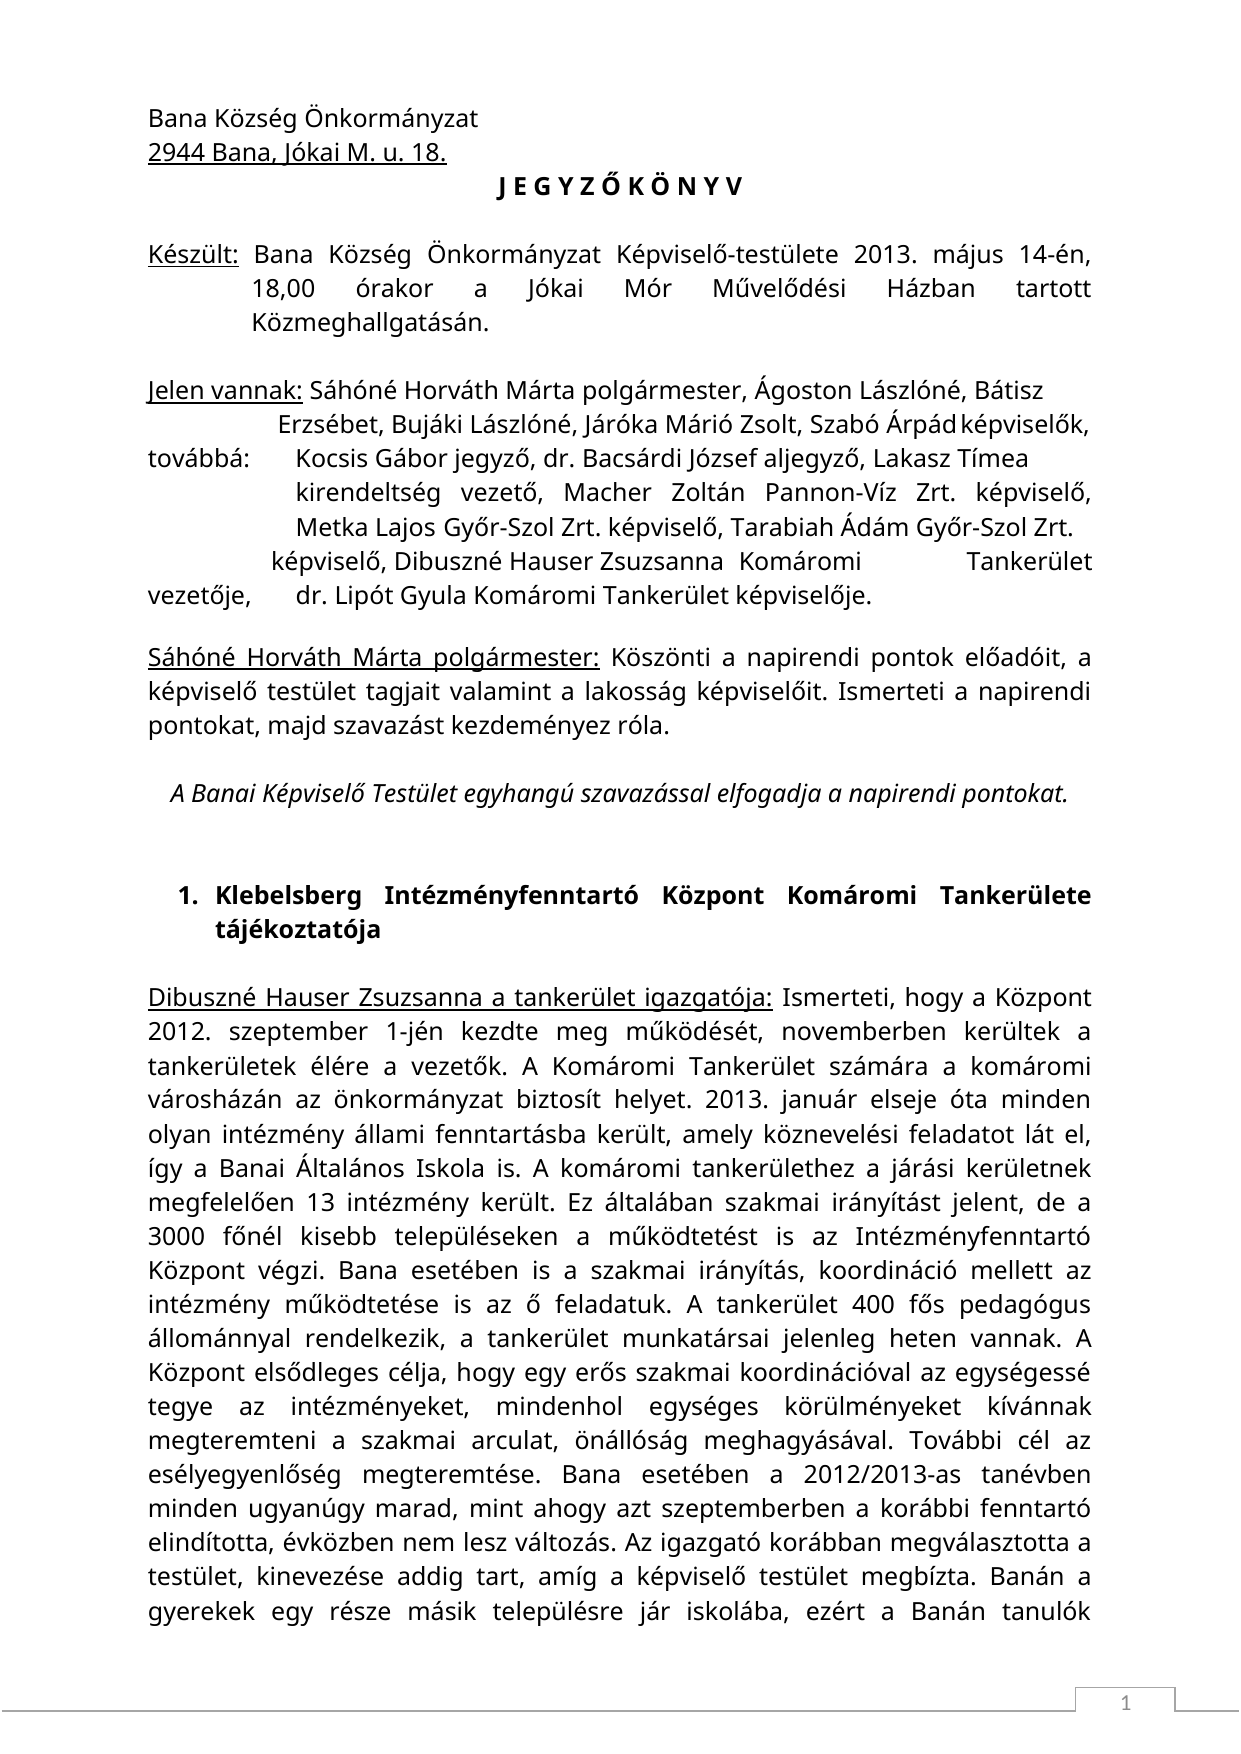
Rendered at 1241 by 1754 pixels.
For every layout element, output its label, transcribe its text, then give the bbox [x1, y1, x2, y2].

text A Banai Képviselő Testület egyhangú szavazással elfogadja a napirendi pontokat. [148, 776, 1092, 810]
text J E G Y Z Ő K Ö N Y V [148, 168, 1092, 203]
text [148, 980, 1092, 1627]
text képviselő, Dibuszné Hauser Zsuzsanna Komáromi Tankerület vezetője, dr. Lipót Gyula Komáromi Tankerület képviselője. [148, 543, 1092, 611]
text Jelen vannak: Sáhóné Horváth Márta polgármester, Ágoston Lászlóné, Bátisz [148, 373, 1092, 407]
text kirendeltség vezető, Macher Zoltán Pannon-Víz Zrt. képviselő, Metka Lajos Győr-Szol Zrt. képviselő, Tarabiah Ádám Győr-Szol Zrt. [148, 475, 1092, 543]
text Erzsébet, Bujáki Lászlóné, Járóka Márió Zsolt, Szabó Árpád képviselők, [148, 407, 1092, 441]
text 2944 Bana, Jókai M. u. 18. [148, 134, 1092, 168]
list Klebelsberg Intézményfenntartó Központ Komáromi Tankerülete tájékoztatója [177, 878, 1092, 946]
text Készült: Bana Község Önkormányzat Képviselő-testülete 2013. május 14-én, 18,00 órakor a Jókai Mór Művelődési Házban tartott Közmeghallgatásán. [148, 237, 1092, 339]
text továbbá: Kocsis Gábor jegyző, dr. Bacsárdi József aljegyző, Lakasz Tímea [148, 441, 1092, 475]
subtitle Bana Község Önkormányzat [148, 100, 1092, 134]
text Sáhóné Horváth Márta polgármester: Köszönti a napirendi pontok előadóit, a képviselő testület tagjait valamint a lakosság képviselőit. Ismerteti a napirendi pontokat, majd szavazást kezdeményez róla. [148, 639, 1092, 742]
